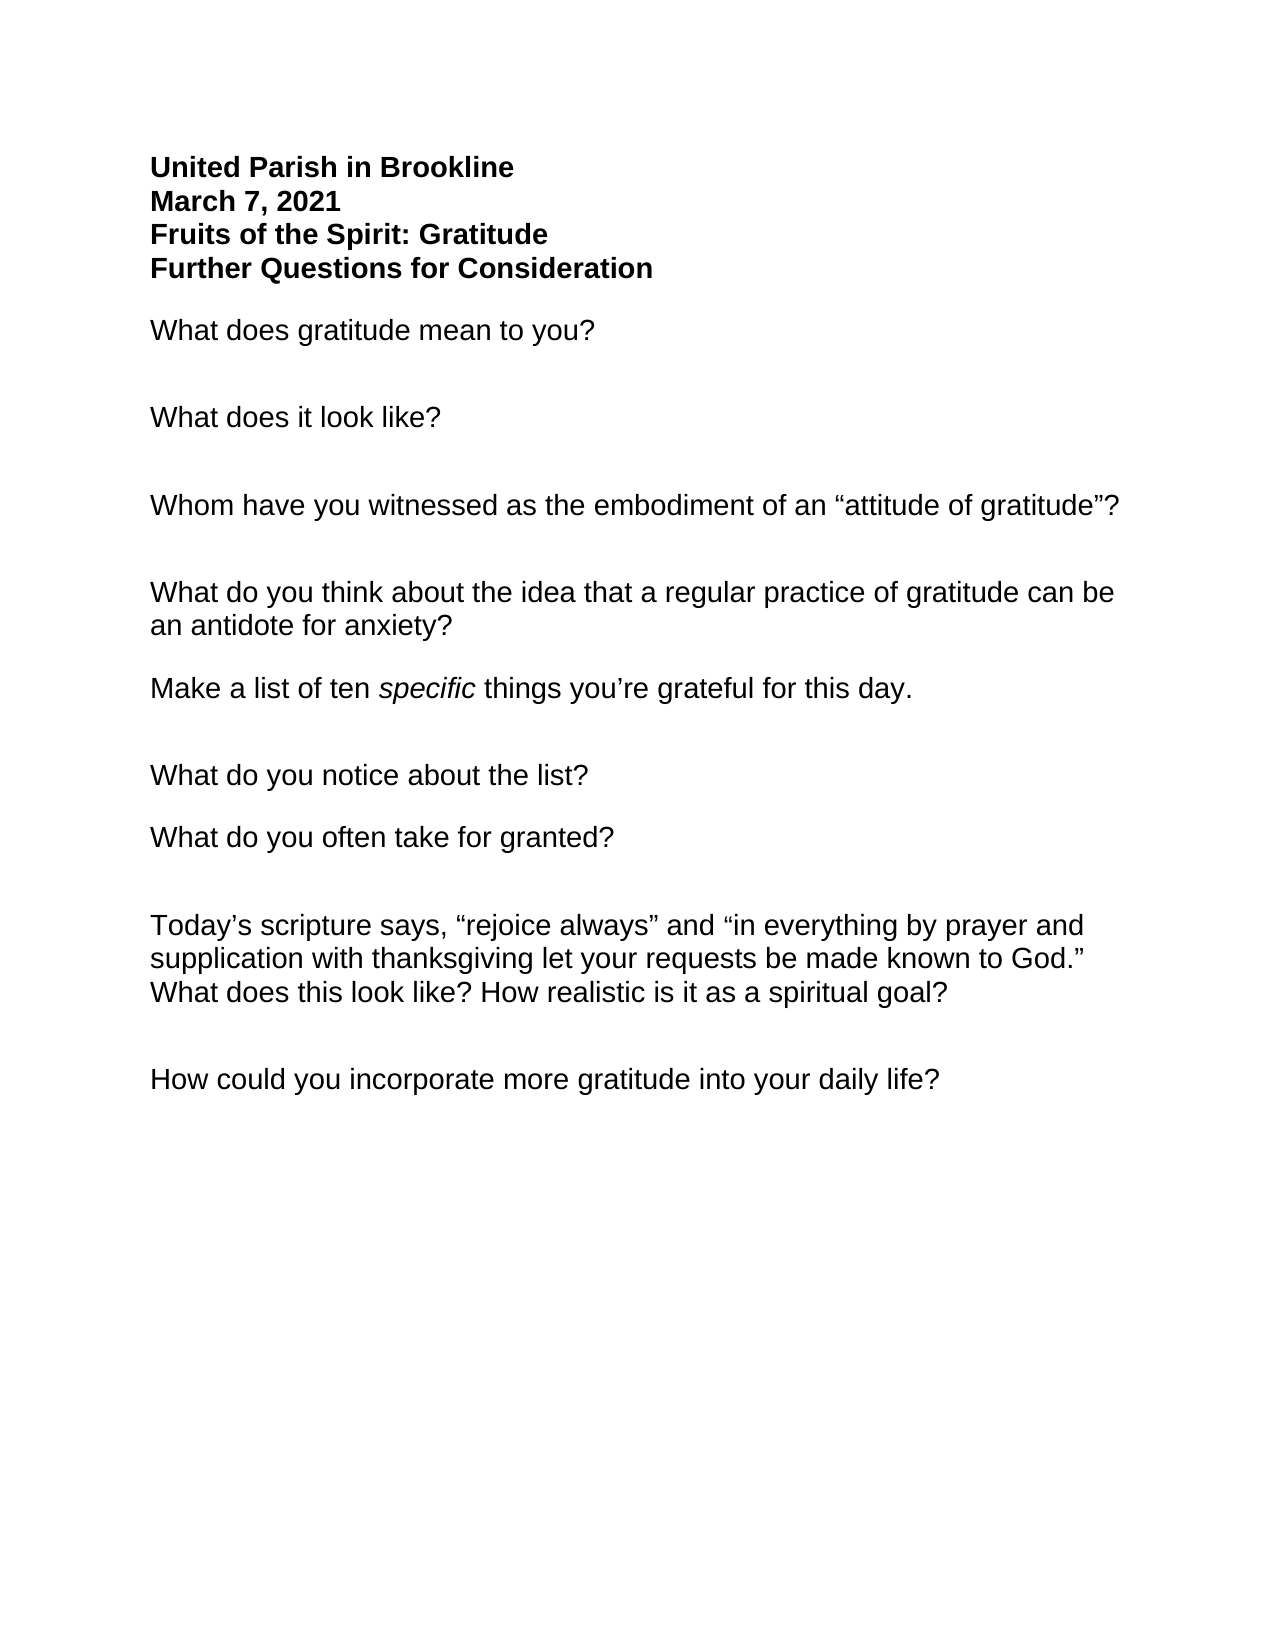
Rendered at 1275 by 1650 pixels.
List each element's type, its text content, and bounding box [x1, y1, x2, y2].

text What do you think about the idea that a regular practice of gratitude can be an antidote for anxiety? [150, 575, 1125, 642]
text What do you notice about the list? [150, 758, 1125, 791]
text What does this look like? How realistic is it as a spiritual goal? [150, 974, 1125, 1008]
text What does gratitude mean to you? [150, 313, 1125, 346]
text What does it look like? [150, 400, 1125, 434]
text Fruits of the Spirit: Gratitude [150, 217, 1125, 251]
text Make a list of ten specific things you’re grateful for this day. [150, 671, 1125, 704]
text Today’s scripture says, “rejoice always” and “in everything by prayer and supplication with thanksgiving let your requests be made known to God.” [150, 907, 1125, 974]
text Further Questions for Consideration [150, 251, 1125, 284]
text How could you incorporate more gratitude into your daily life? [150, 1062, 1125, 1095]
text Whom have you witnessed as the embodiment of an “attitude of gratitude”? [150, 487, 1125, 521]
text United Parish in Brookline [150, 150, 1125, 183]
text What do you often take for granted? [150, 820, 1125, 854]
text March 7, 2021 [150, 183, 1125, 217]
